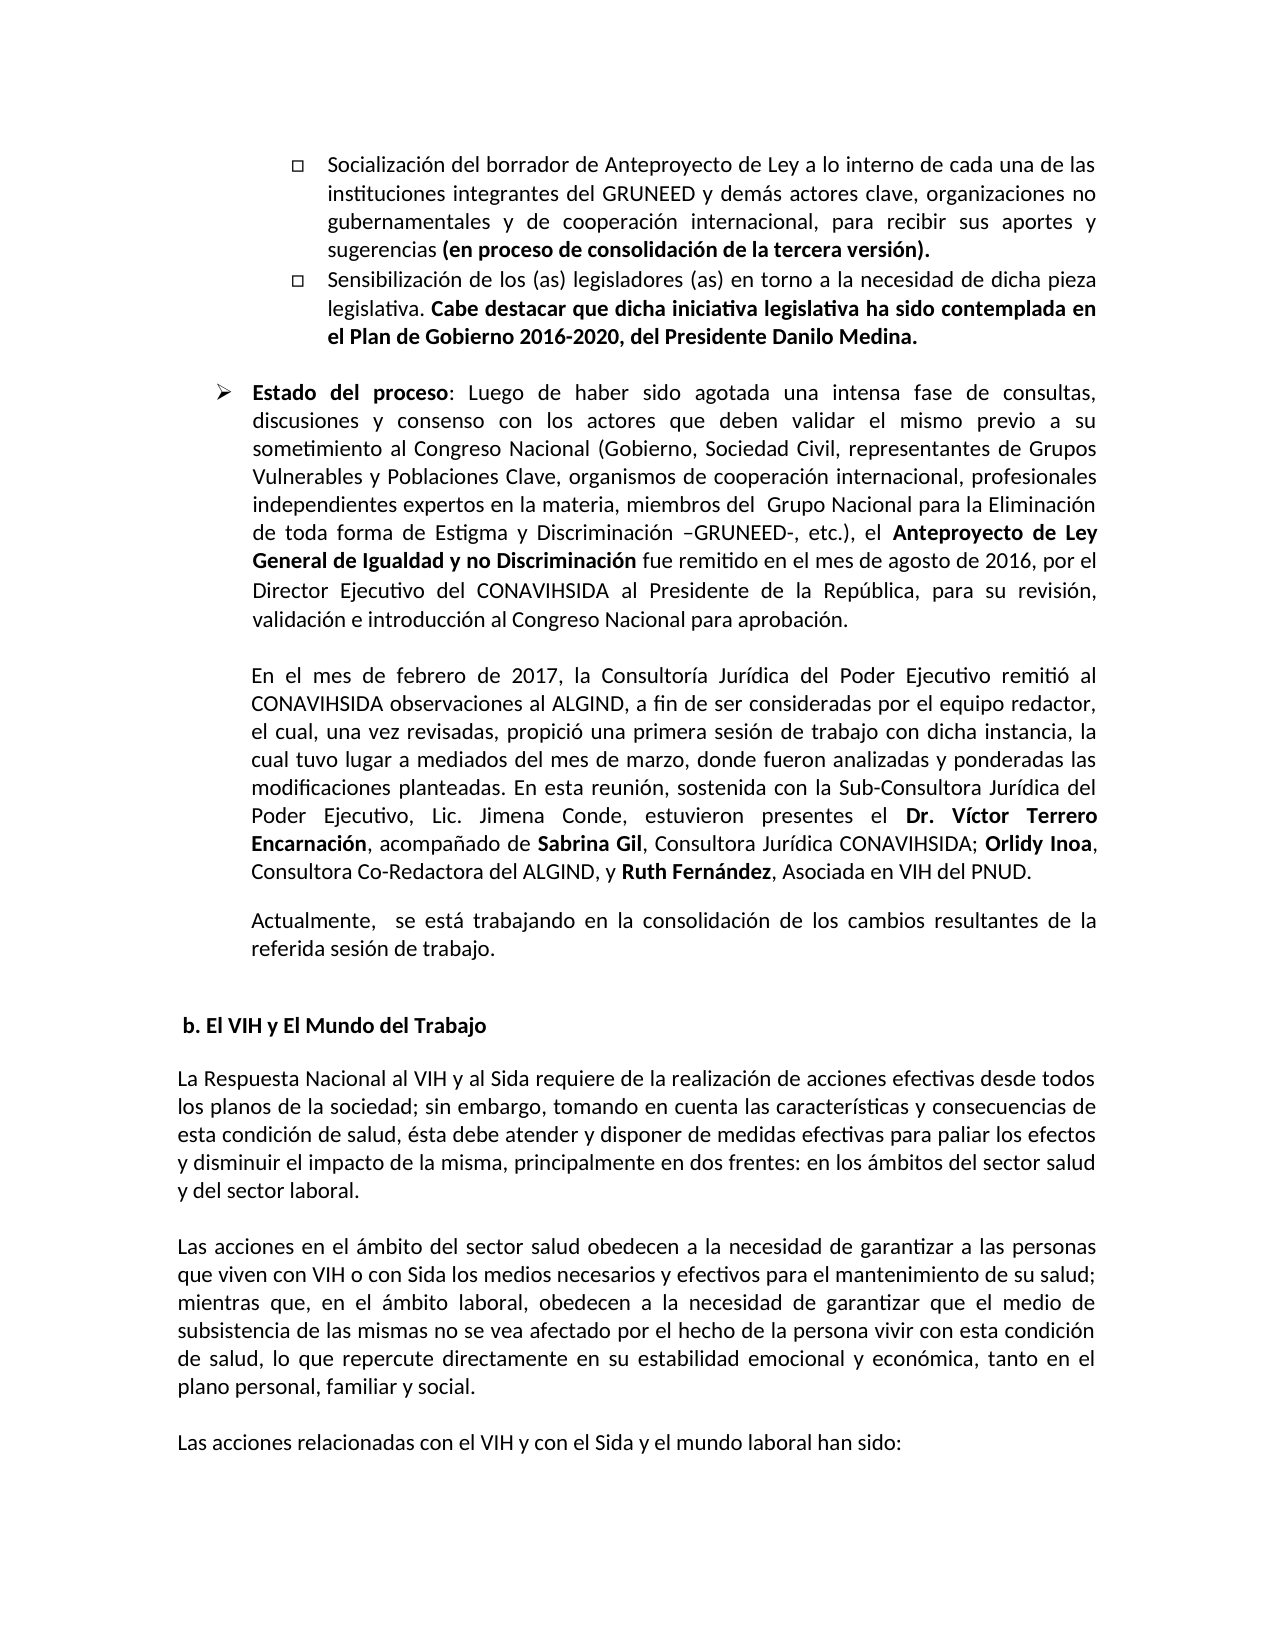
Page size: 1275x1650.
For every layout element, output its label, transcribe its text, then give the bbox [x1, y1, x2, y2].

text b. El VIH y El Mundo del Trabajo [177, 1011, 1098, 1039]
list Estado del proceso: Luego de haber sido agotada una intensa fase de consultas, discusiones y consenso con los actores que deben validar el mismo previo a su sometimiento al Congreso Nacional (Gobierno, Sociedad Civil, representantes de Grupos Vulnerables y Poblaciones Clave, organismos de cooperación internacional, profesionales independientes expertos en la materia, miembros del Grupo Nacional para la Eliminación de toda forma de Estigma y Discriminación –GRUNEED-, etc.), el Anteproyecto de Ley General de Igualdad y no Discriminación fue remitido en el mes de agosto de 2016, por el Director Ejecutivo del CONAVIHSIDA al Presidente de la República, para su revisión, validación e introducción al Congreso Nacional para aprobación. [215, 378, 1098, 633]
text Las acciones relacionadas con el VIH y con el Sida y el mundo laboral han sido: [177, 1428, 1093, 1456]
text Actualmente, se está trabajando en la consolidación de los cambios resultantes de la referida sesión de trabajo. [251, 906, 1098, 962]
list Socialización del borrador de Anteproyecto de Ley a lo interno de cada una de las instituciones integrantes del GRUNEED y demás actores clave, organizaciones no gubernamentales y de cooperación internacional, para recibir sus aportes y sugerencias (en proceso de consolidación de la tercera versión). [290, 148, 1098, 263]
text La Respuesta Nacional al VIH y al Sida requiere de la realización de acciones efectivas desde todos los planos de la sociedad; sin embargo, tomando en cuenta las características y consecuencias de esta condición de salud, ésta debe atender y disponer de medidas efectivas para paliar los efectos y disminuir el impacto de la misma, principalmente en dos frentes: en los ámbitos del sector salud y del sector laboral. [177, 1064, 1098, 1204]
text Las acciones en el ámbito del sector salud obedecen a la necesidad de garantizar a las personas que viven con VIH o con Sida los medios necesarios y efectivos para el mantenimiento de su salud; mientras que, en el ámbito laboral, obedecen a la necesidad de garantizar que el medio de subsistencia de las mismas no se vea afectado por el hecho de la persona vivir con esta condición de salud, lo que repercute directamente en su estabilidad emocional y económica, tanto en el plano personal, familiar y social. [177, 1232, 1098, 1400]
list Sensibilización de los (as) legisladores (as) en torno a la necesidad de dicha pieza legislativa. Cabe destacar que dicha iniciativa legislativa ha sido contemplada en el Plan de Gobierno 2016-2020, del Presidente Danilo Medina. [290, 263, 1098, 350]
text En el mes de febrero de 2017, la Consultoría Jurídica del Poder Ejecutivo remitió al CONAVIHSIDA observaciones al ALGIND, a fin de ser consideradas por el equipo redactor, el cual, una vez revisadas, propició una primera sesión de trabajo con dicha instancia, la cual tuvo lugar a mediados del mes de marzo, donde fueron analizadas y ponderadas las modificaciones planteadas. En esta reunión, sostenida con la Sub-Consultora Jurídica del Poder Ejecutivo, Lic. Jimena Conde, estuvieron presentes el Dr. Víctor Terrero Encarnación, acompañado de Sabrina Gil, Consultora Jurídica CONAVIHSIDA; Orlidy Inoa, Consultora Co-Redactora del ALGIND, y Ruth Fernández, Asociada en VIH del PNUD. [251, 661, 1098, 885]
